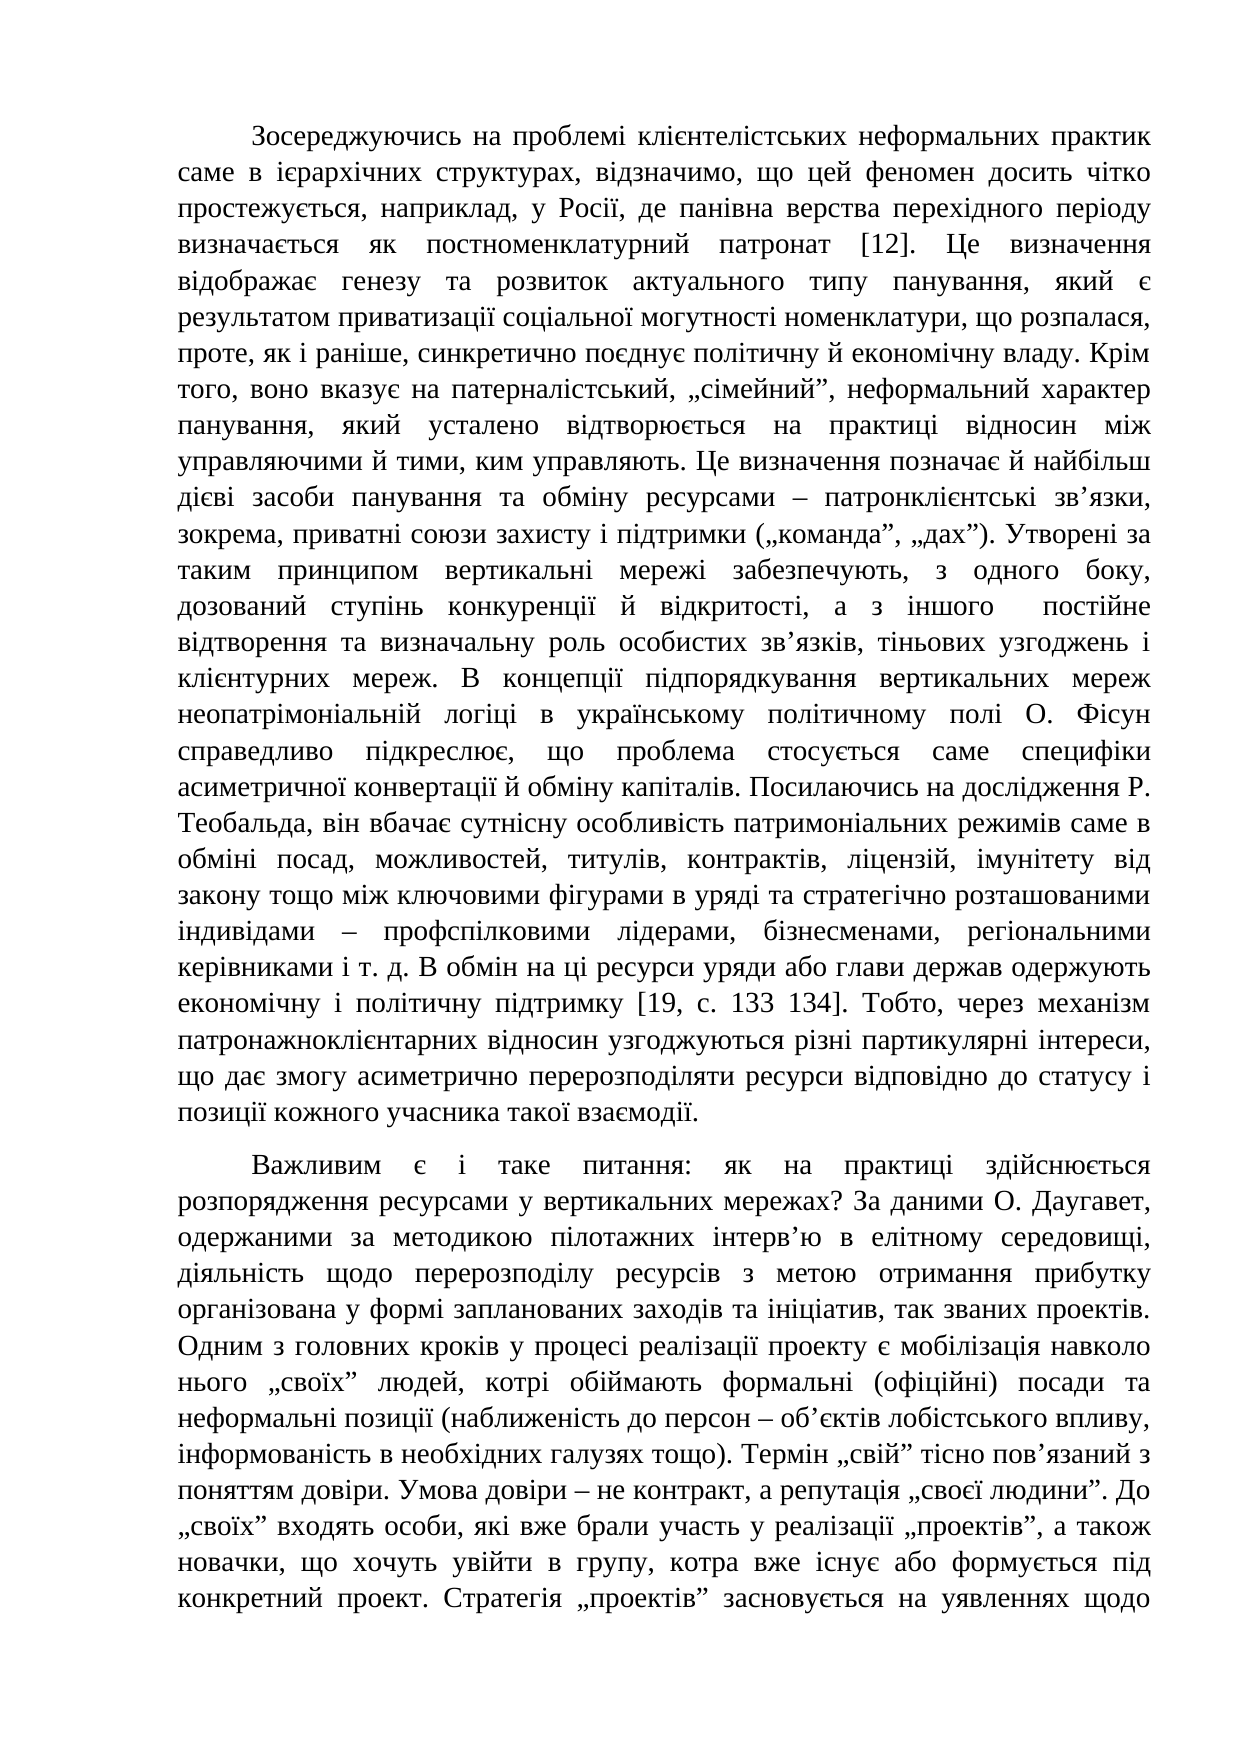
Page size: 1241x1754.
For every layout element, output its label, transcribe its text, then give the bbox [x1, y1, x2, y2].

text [177, 1147, 1152, 1614]
text Зосереджуючись на проблемі клієнтелістських неформальних практик саме в ієрархічних структурах, відзначимо, що цей феномен досить чітко простежується, наприклад, у Росії, де панівна верства перехідного періоду визначається як постноменклатурний патронат [12]. Це визначення відображає генезу та розвиток актуального типу панування, який є результатом приватизації соціальної могутності номенклатури, що розпалася, проте, як і раніше, синкретично поєднує політичну й економічну владу. Крім того, воно вказує на патерналістський, „сімейний”, неформальний характер панування, який усталено відтворюється на практиці відносин між управляючими й тими, ким управляють. Це визначення позначає й найбільш дієві засоби панування та обміну ресурсами – патронклієнтські зв’язки, зокрема, приватні союзи захисту і підтримки („команда”, „дах”). Утворені за таким принципом вертикальні мережі забезпечують, з одного боку, дозований ступінь конкуренції й відкритості, а з іншого постійне відтворення та визначальну роль особистих зв’язків, тіньових узгоджень і клієнтурних мереж. В концепції підпорядкування вертикальних мереж неопатрімоніальній логіці в українському політичному полі О. Фісун справедливо підкреслює, що проблема стосується саме специфіки асиметричної конвертації й обміну капіталів. Посилаючись на дослідження Р. Теобальда, він вбачає сутнісну особливість патримоніальних режимів саме в обміні посад, можливостей, титулів, контрактів, ліцензій, імунітету від закону тощо між ключовими фігурами в уряді та стратегічно розташованими індивідами – профспілковими лідерами, бізнесменами, регіональними керівниками і т. д. В обмін на ці ресурси уряди або глави держав одержують економічну і політичну підтримку [19, с. 133 134]. Тобто, через механізм патронажноклієнтарних відносин узгоджуються різні партикулярні інтереси, що дає змогу асиметрично перерозподіляти ресурси відповідно до статусу і позиції кожного учасника такої взаємодії. [177, 118, 1152, 1128]
